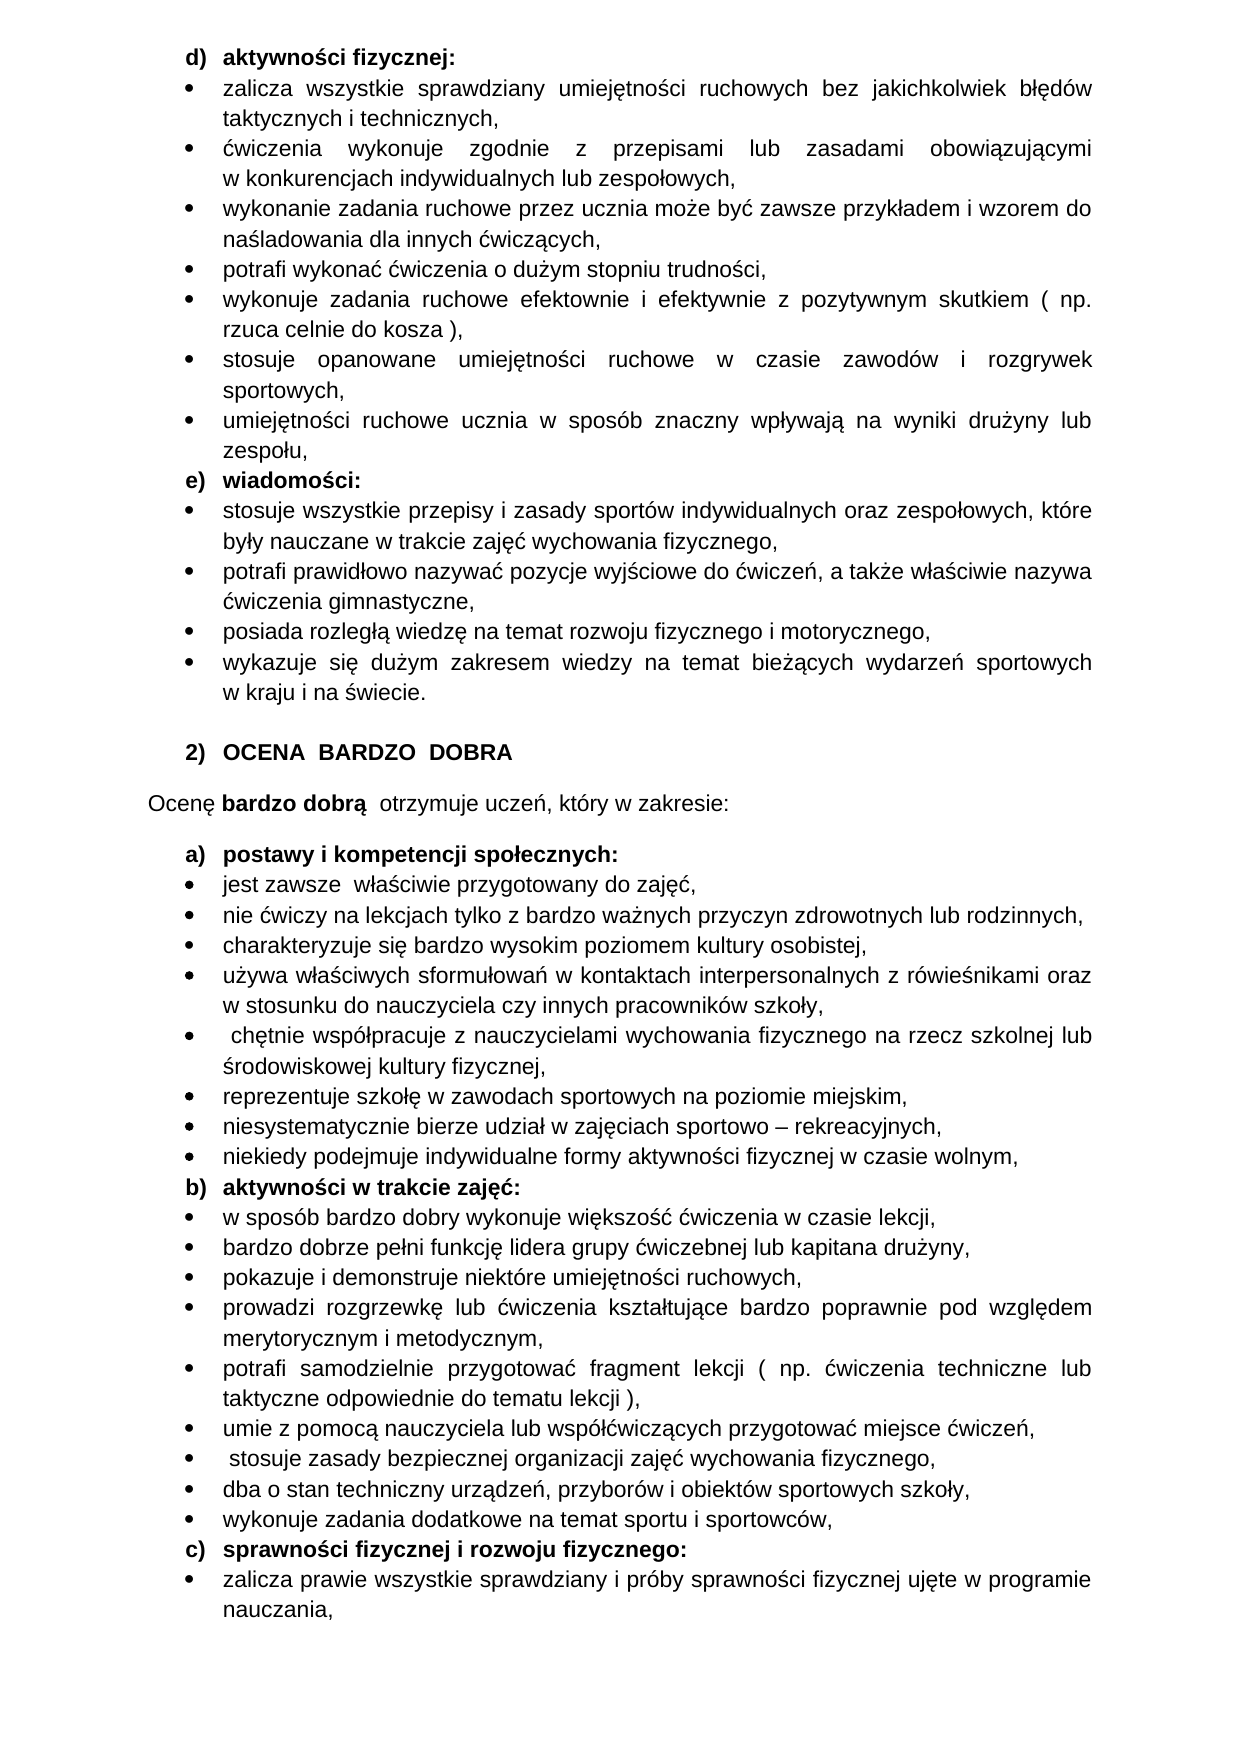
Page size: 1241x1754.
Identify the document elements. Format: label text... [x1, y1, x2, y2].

list wykonuje zadania ruchowe efektownie i efektywnie z pozytywnym skutkiem ( np. rzuca celnie do kosza ), [185, 286, 1093, 343]
list niesystematycznie bierze udział w zajęciach sportowo – rekreacyjnych, [185, 1113, 1093, 1139]
list zalicza wszystkie sprawdziany umiejętności ruchowych bez jakichkolwiek błędów taktycznych i technicznych, [185, 74, 1093, 131]
list sprawności fizycznej i rozwoju fizycznego: [185, 1536, 1093, 1562]
list potrafi samodzielnie przygotować fragment lekcji ( np. ćwiczenia techniczne lub taktyczne odpowiednie do tematu lekcji ), [185, 1355, 1093, 1411]
list niekiedy podejmuje indywidualne formy aktywności fizycznej w czasie wolnym, [185, 1143, 1093, 1170]
list chętnie współpracuje z nauczycielami wychowania fizycznego na rzecz szkolnej lub środowiskowej kultury fizycznej, [185, 1022, 1093, 1079]
list stosuje zasady bezpiecznej organizacji zajęć wychowania fizycznego, [185, 1445, 1093, 1472]
list nie ćwiczy na lekcjach tylko z bardzo ważnych przyczyn zdrowotnych lub rodzinnych, [185, 902, 1093, 928]
list potrafi wykonać ćwiczenia o dużym stopniu trudności, [185, 256, 1093, 282]
list aktywności w trakcie zajęć: [185, 1173, 1093, 1200]
list OCENA BARDZO DOBRA [185, 739, 1093, 766]
list reprezentuje szkołę w zawodach sportowych na poziomie miejskim, [185, 1083, 1093, 1109]
list umie z pomocą nauczyciela lub współćwiczących przygotować miejsce ćwiczeń, [185, 1415, 1093, 1442]
list wiadomości: [185, 467, 1093, 494]
list stosuje opanowane umiejętności ruchowe w czasie zawodów i rozgrywek sportowych, [185, 346, 1093, 403]
list w sposób bardzo dobry wykonuje większość ćwiczenia w czasie lekcji, [185, 1204, 1093, 1230]
list ćwiczenia wykonuje zgodnie z przepisami lub zasadami obowiązującymi w konkurencjach indywidualnych lub zespołowych, [185, 135, 1093, 192]
list prowadzi rozgrzewkę lub ćwiczenia kształtujące bardzo poprawnie pod względem merytorycznym i metodycznym, [185, 1294, 1093, 1351]
list charakteryzuje się bardzo wysokim poziomem kultury osobistej, [185, 932, 1093, 958]
list posiada rozległą wiedzę na temat rozwoju fizycznego i motorycznego, [185, 618, 1093, 645]
list bardzo dobrze pełni funkcję lidera grupy ćwiczebnej lub kapitana drużyny, [185, 1234, 1093, 1260]
list aktywności fizycznej: [185, 44, 1093, 71]
list wykonuje zadania dodatkowe na temat sportu i sportowców, [185, 1506, 1093, 1532]
list wykonanie zadania ruchowe przez ucznia może być zawsze przykładem i wzorem do naśladowania dla innych ćwiczących, [185, 195, 1093, 252]
list postawy i kompetencji społecznych: [185, 841, 1093, 868]
list używa właściwych sformułowań w kontaktach interpersonalnych z rówieśnikami oraz w stosunku do nauczyciela czy innych pracowników szkoły, [185, 962, 1093, 1019]
list pokazuje i demonstruje niektóre umiejętności ruchowych, [185, 1264, 1093, 1291]
list wykazuje się dużym zakresem wiedzy na temat bieżących wydarzeń sportowych w kraju i na świecie. [185, 648, 1093, 705]
list potrafi prawidłowo nazywać pozycje wyjściowe do ćwiczeń, a także właściwie nazywa ćwiczenia gimnastyczne, [185, 558, 1093, 614]
list jest zawsze właściwie przygotowany do zajęć, [185, 871, 1093, 898]
text Ocenę bardzo dobrą otrzymuje uczeń, który w zakresie: [148, 790, 1093, 817]
list dba o stan techniczny urządzeń, przyborów i obiektów sportowych szkoły, [185, 1476, 1093, 1502]
list stosuje wszystkie przepisy i zasady sportów indywidualnych oraz zespołowych, które były nauczane w trakcie zajęć wychowania fizycznego, [185, 497, 1093, 554]
list zalicza prawie wszystkie sprawdziany i próby sprawności fizycznej ujęte w programie nauczania, [185, 1566, 1093, 1623]
list umiejętności ruchowe ucznia w sposób znaczny wpływają na wyniki drużyny lub zespołu, [185, 407, 1093, 463]
